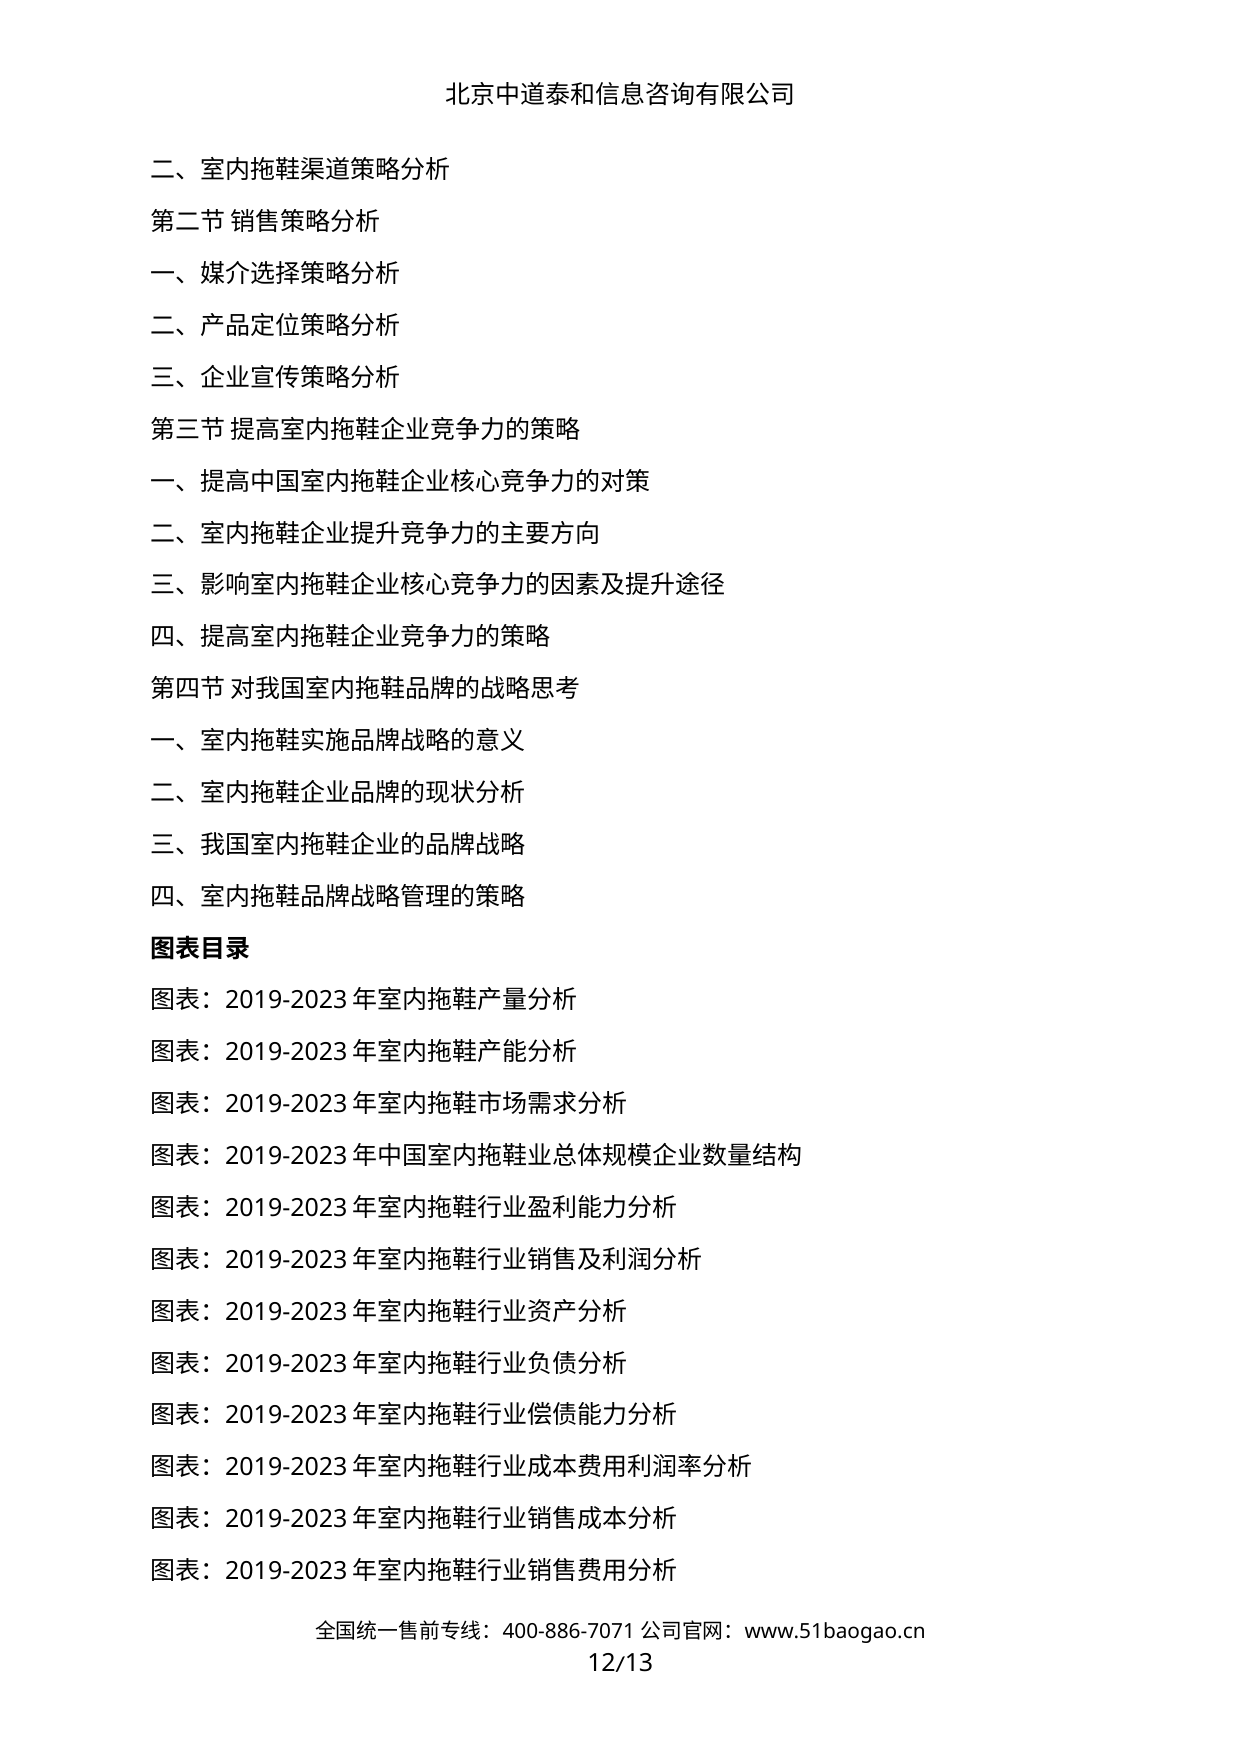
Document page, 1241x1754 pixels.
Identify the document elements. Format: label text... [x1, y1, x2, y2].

text 图表：2019-2023年室内拖鞋行业销售成本分析 [150, 1499, 1090, 1535]
text 一、提高中国室内拖鞋企业核心竞争力的对策 [150, 461, 1090, 497]
text 二、室内拖鞋企业提升竞争力的主要方向 [150, 513, 1090, 549]
text 图表目录 [150, 928, 1090, 964]
text 图表：2019-2023年室内拖鞋行业负债分析 [150, 1343, 1090, 1379]
text 一、室内拖鞋实施品牌战略的意义 [150, 721, 1090, 757]
text 三、企业宣传策略分析 [150, 357, 1090, 394]
text 四、室内拖鞋品牌战略管理的策略 [150, 876, 1090, 912]
text 二、室内拖鞋渠道策略分析 [150, 150, 1090, 186]
text 四、提高室内拖鞋企业竞争力的策略 [150, 617, 1090, 653]
text 第二节 销售策略分析 [150, 202, 1090, 238]
text 图表：2019-2023年室内拖鞋行业盈利能力分析 [150, 1187, 1090, 1224]
text 二、室内拖鞋企业品牌的现状分析 [150, 772, 1090, 809]
text 三、我国室内拖鞋企业的品牌战略 [150, 824, 1090, 861]
text 图表：2019-2023年室内拖鞋行业销售费用分析 [150, 1551, 1090, 1587]
text 一、媒介选择策略分析 [150, 254, 1090, 290]
text 图表：2019-2023年室内拖鞋产量分析 [150, 980, 1090, 1016]
text 图表：2019-2023年中国室内拖鞋业总体规模企业数量结构 [150, 1136, 1090, 1172]
text 二、产品定位策略分析 [150, 306, 1090, 342]
text 第三节 提高室内拖鞋企业竞争力的策略 [150, 409, 1090, 446]
text 图表：2019-2023年室内拖鞋行业偿债能力分析 [150, 1395, 1090, 1431]
text 图表：2019-2023年室内拖鞋行业成本费用利润率分析 [150, 1447, 1090, 1483]
text 三、影响室内拖鞋企业核心竞争力的因素及提升途径 [150, 565, 1090, 601]
text 图表：2019-2023年室内拖鞋行业资产分析 [150, 1291, 1090, 1327]
text 图表：2019-2023年室内拖鞋市场需求分析 [150, 1084, 1090, 1120]
text 图表：2019-2023年室内拖鞋行业销售及利润分析 [150, 1239, 1090, 1276]
text 图表：2019-2023年室内拖鞋产能分析 [150, 1032, 1090, 1068]
text 第四节 对我国室内拖鞋品牌的战略思考 [150, 669, 1090, 705]
